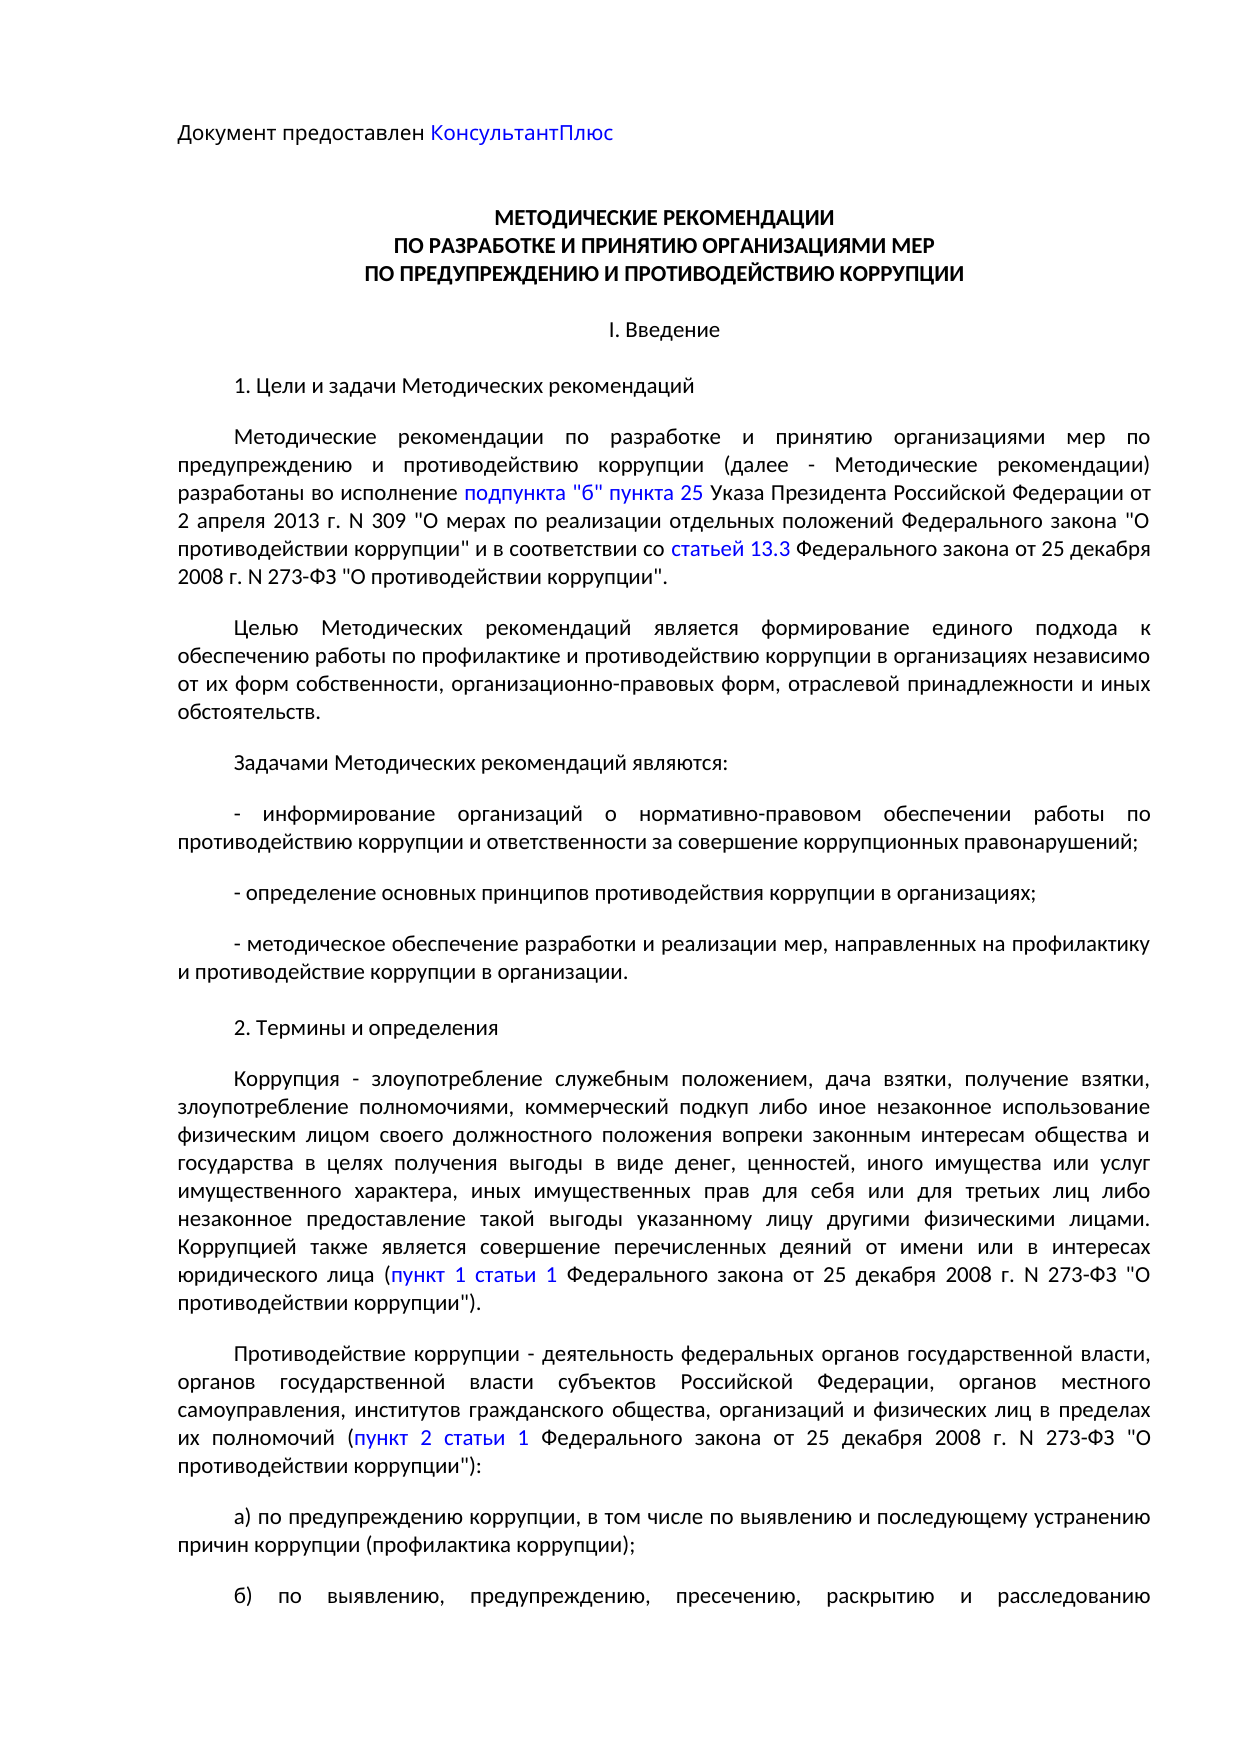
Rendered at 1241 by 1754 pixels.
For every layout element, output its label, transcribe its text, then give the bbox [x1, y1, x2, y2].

text - методическое обеспечение разработки и реализации мер, направленных на профилактику и противодействие коррупции в организации. [177, 929, 1152, 985]
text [177, 1581, 1152, 1609]
text а) по предупреждению коррупции, в том числе по выявлению и последующему устранению причин коррупции (профилактика коррупции); [177, 1502, 1152, 1558]
text Коррупция - злоупотребление служебным положением, дача взятки, получение взятки, злоупотребление полномочиями, коммерческий подкуп либо иное незаконное использование физическим лицом своего должностного положения вопреки законным интересам общества и государства в целях получения выгоды в виде денег, ценностей, иного имущества или услуг имущественного характера, иных имущественных прав для себя или для третьих лиц либо незаконное предоставление такой выгоды указанному лицу другими физическими лицами. Коррупцией также является совершение перечисленных деяний от имени или в интересах юридического лица (пункт 1 статьи 1 Федерального закона от 25 декабря 2008 г. N 273-ФЗ "О противодействии коррупции"). [177, 1064, 1152, 1316]
text Задачами Методических рекомендаций являются: [177, 748, 1152, 776]
text - определение основных принципов противодействия коррупции в организациях; [177, 878, 1152, 906]
text 2. Термины и определения [177, 1013, 1152, 1041]
title Документ предоставлен КонсультантПлюс [177, 118, 1152, 175]
text I. Введение [177, 315, 1152, 343]
text Методические рекомендации по разработке и принятию организациями мер по предупреждению и противодействию коррупции (далее - Методические рекомендации) разработаны во исполнение подпункта "б" пункта 25 Указа Президента Российской Федерации от 2 апреля 2013 г. N 309 "О мерах по реализации отдельных положений Федерального закона "О противодействии коррупции" и в соответствии со статьей 13.3 Федерального закона от 25 декабря 2008 г. N 273-ФЗ "О противодействии коррупции". [177, 422, 1152, 590]
title ПО ПРЕДУПРЕЖДЕНИЮ И ПРОТИВОДЕЙСТВИЮ КОРРУПЦИИ [177, 259, 1152, 287]
title ПО РАЗРАБОТКЕ И ПРИНЯТИЮ ОРГАНИЗАЦИЯМИ МЕР [177, 231, 1152, 259]
text Противодействие коррупции - деятельность федеральных органов государственной власти, органов государственной власти субъектов Российской Федерации, органов местного самоуправления, институтов гражданского общества, организаций и физических лиц в пределах их полномочий (пункт 2 статьи 1 Федерального закона от 25 декабря 2008 г. N 273-ФЗ "О противодействии коррупции"): [177, 1339, 1152, 1479]
text - информирование организаций о нормативно-правовом обеспечении работы по противодействию коррупции и ответственности за совершение коррупционных правонарушений; [177, 799, 1152, 855]
title МЕТОДИЧЕСКИЕ РЕКОМЕНДАЦИИ [177, 203, 1152, 231]
text Целью Методических рекомендаций является формирование единого подхода к обеспечению работы по профилактике и противодействию коррупции в организациях независимо от их форм собственности, организационно-правовых форм, отраслевой принадлежности и иных обстоятельств. [177, 613, 1152, 725]
text 1. Цели и задачи Методических рекомендаций [177, 371, 1152, 399]
